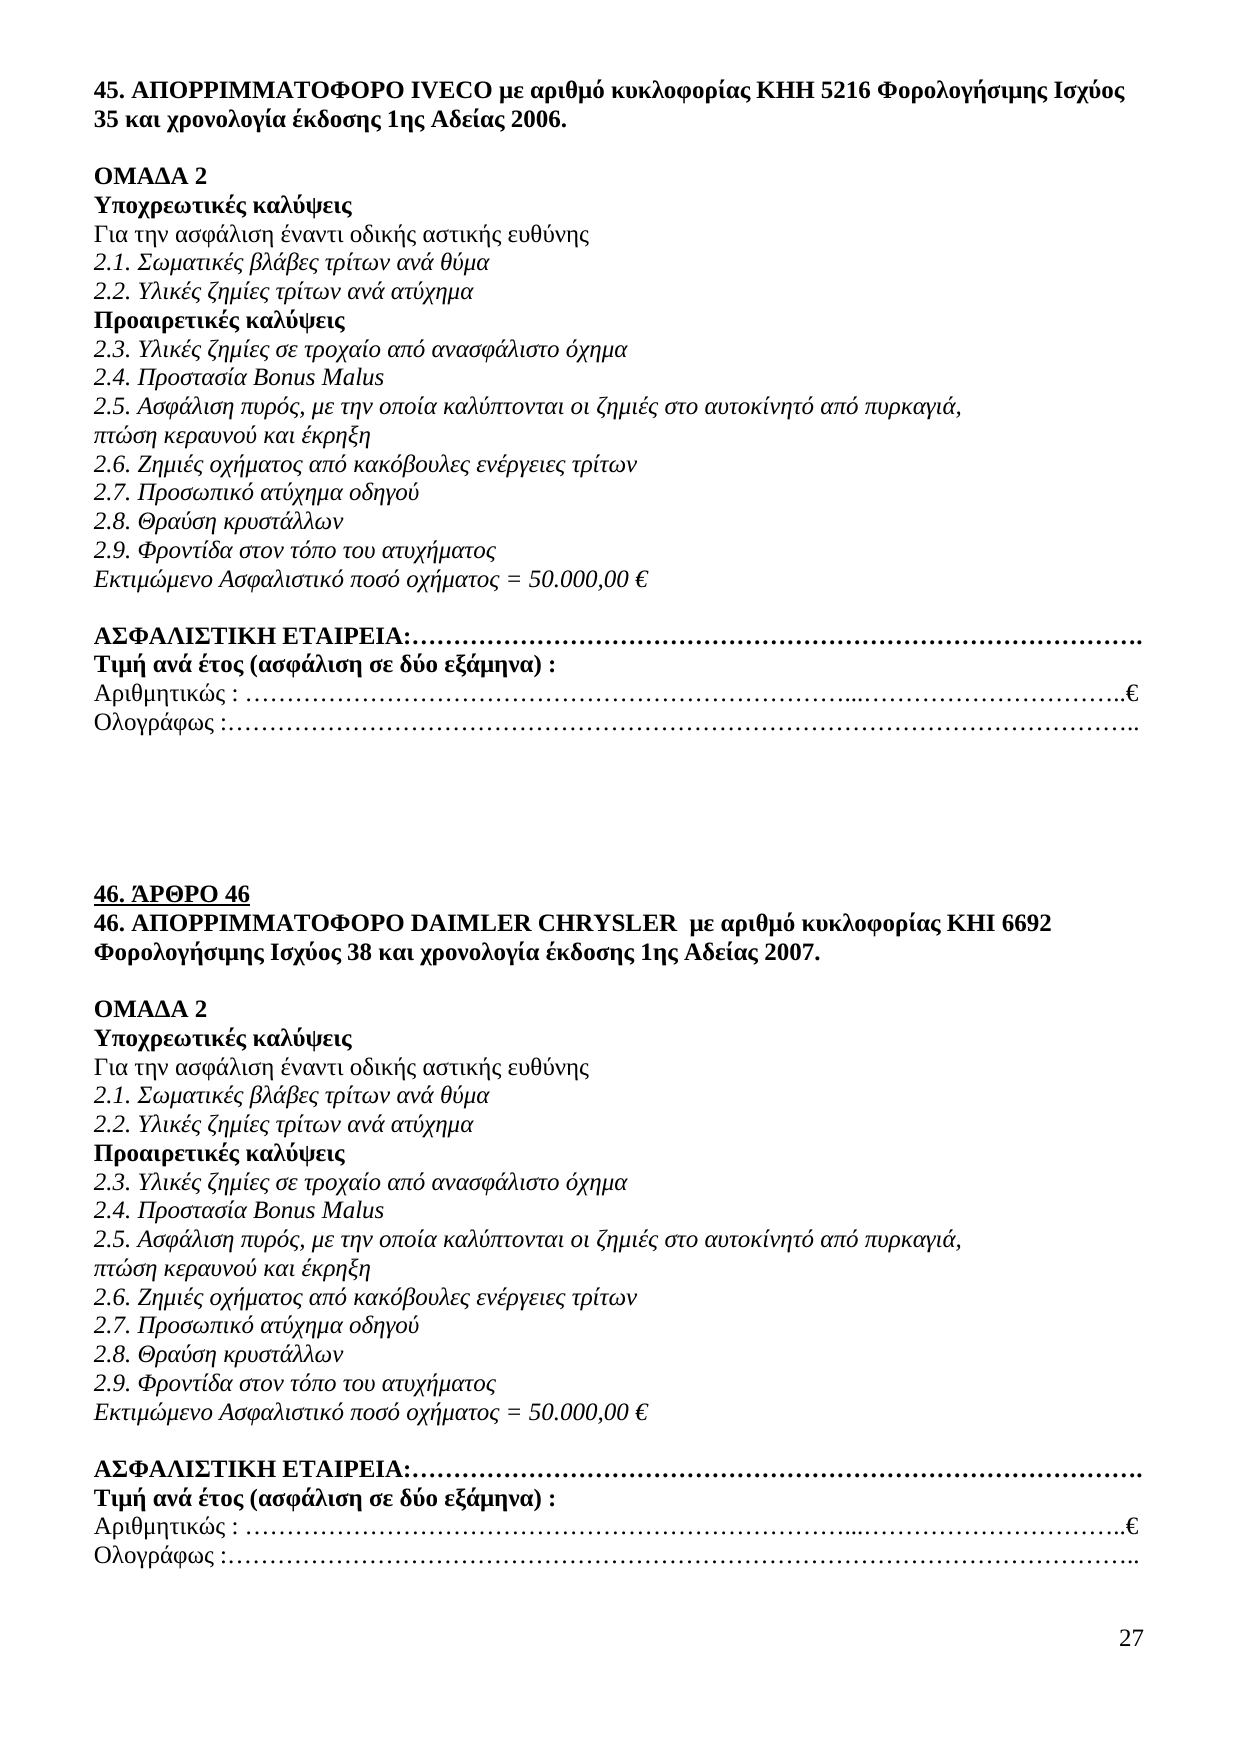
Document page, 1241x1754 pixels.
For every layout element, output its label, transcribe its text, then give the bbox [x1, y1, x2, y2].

text 2.5. Ασφάλιση πυρός, με την οποία καλύπτονται οι ζημιές στο αυτοκίνητό από πυρκαγιά, [94, 1224, 1144, 1253]
text 2.3. Υλικές ζημίες σε τροχαίο από ανασφάλιστο όχημα [94, 334, 1144, 362]
text 2.7. Προσωπικό ατύχημα οδηγού [94, 477, 1144, 506]
text 46. ΆΡΘΡΟ 46 [94, 879, 1144, 908]
text Για την ασφάλιση έναντι οδικής αστικής ευθύνης [94, 1052, 1144, 1081]
text Τιμή ανά έτος (ασφάλιση σε δύο εξάμηνα) : [94, 1483, 1144, 1511]
text 2.6. Ζημιές οχήματος από κακόβουλες ενέργειες τρίτων [94, 1282, 1144, 1311]
text 2.1. Σωματικές βλάβες τρίτων ανά θύμα [94, 247, 1144, 276]
text ΑΣΦΑΛΙΣΤΙΚΗ ΕΤΑΙΡΕΙΑ:……………………………………………………………………………. [94, 621, 1144, 649]
text Για την ασφάλιση έναντι οδικής αστικής ευθύνης [94, 219, 1144, 247]
text Προαιρετικές καλύψεις [94, 305, 1144, 334]
text 2.4. Προστασία Bonus Malus [94, 1196, 1144, 1224]
text Προαιρετικές καλύψεις [94, 1138, 1144, 1167]
text Εκτιμώμενο Ασφαλιστικό ποσό οχήματος = 50.000,00 € [94, 1397, 1144, 1426]
text Τιμή ανά έτος (ασφάλιση σε δύο εξάμηνα) : [94, 649, 1144, 678]
text 2.7. Προσωπικό ατύχημα οδηγού [94, 1311, 1144, 1339]
text πτώση κεραυνού και έκρηξη [94, 420, 1144, 449]
text 45. ΑΠΟΡΡΙΜΜΑΤΟΦΟΡΟ IVECO με αριθμό κυκλοφορίας ΚHH 5216 Φορολογήσιμης Ισχύος 35 και χρονολογία έκδοσης 1ης Αδείας 2006. [94, 75, 1144, 132]
text 2.4. Προστασία Bonus Malus [94, 362, 1144, 391]
text Υποχρεωτικές καλύψεις [94, 190, 1144, 219]
text 2.2. Υλικές ζημίες τρίτων ανά ατύχημα [94, 1109, 1144, 1138]
text Ολογράφως :……………………………………………………………………………………………….. [94, 1540, 1144, 1569]
text 2.3. Υλικές ζημίες σε τροχαίο από ανασφάλιστο όχημα [94, 1167, 1144, 1196]
text ΑΣΦΑΛΙΣΤΙΚΗ ΕΤΑΙΡΕΙΑ:……………………………………………………………………………. [94, 1454, 1144, 1483]
text Αριθμητικώς : ………………………………………………………………...…………………………..€ [94, 678, 1144, 707]
text 2.8. Θραύση κρυστάλλων [94, 506, 1144, 535]
text 2.1. Σωματικές βλάβες τρίτων ανά θύμα [94, 1081, 1144, 1109]
text Εκτιμώμενο Ασφαλιστικό ποσό οχήματος = 50.000,00 € [94, 564, 1144, 592]
text Υποχρεωτικές καλύψεις [94, 1023, 1144, 1052]
text 46. ΑΠΟΡΡΙΜΜΑΤΟΦΟΡΟ DAIMLER CHRYSLER με αριθμό κυκλοφορίας ΚHI 6692 Φορολογήσιμης Ισχύος 38 και χρονολογία έκδοσης 1ης Αδείας 2007. [94, 908, 1144, 966]
text Ολογράφως :……………………………………………………………………………………………….. [94, 707, 1144, 736]
text Αριθμητικώς : ………………………………………………………………...…………………………..€ [94, 1511, 1144, 1540]
text 2.9. Φροντίδα στον τόπο του ατυχήματος [94, 535, 1144, 564]
text 2.6. Ζημιές οχήματος από κακόβουλες ενέργειες τρίτων [94, 449, 1144, 477]
text ΟΜΑΔΑ 2 [94, 161, 1144, 190]
text 2.9. Φροντίδα στον τόπο του ατυχήματος [94, 1368, 1144, 1397]
text πτώση κεραυνού και έκρηξη [94, 1253, 1144, 1282]
text 2.8. Θραύση κρυστάλλων [94, 1339, 1144, 1368]
text ΟΜΑΔΑ 2 [94, 994, 1144, 1023]
text 2.5. Ασφάλιση πυρός, με την οποία καλύπτονται οι ζημιές στο αυτοκίνητό από πυρκαγιά, [94, 391, 1144, 420]
text 2.2. Υλικές ζημίες τρίτων ανά ατύχημα [94, 276, 1144, 305]
